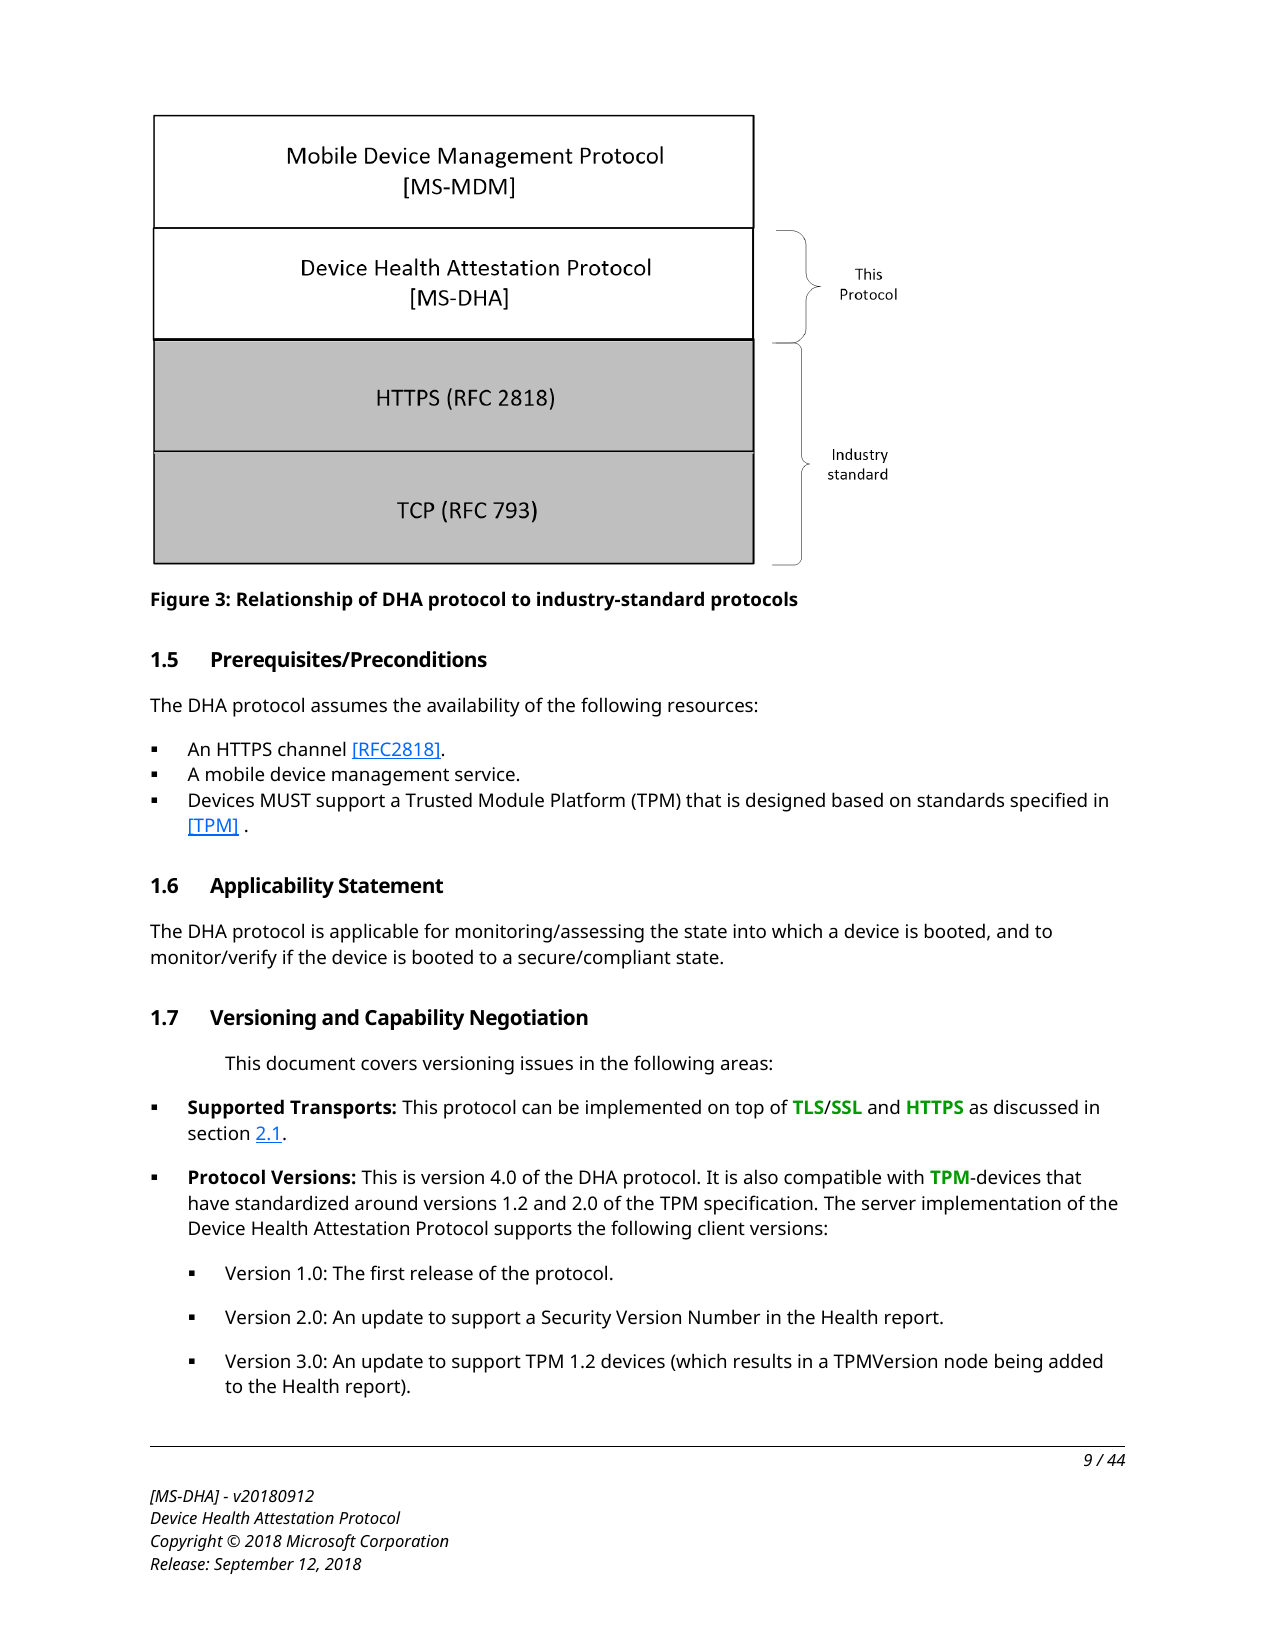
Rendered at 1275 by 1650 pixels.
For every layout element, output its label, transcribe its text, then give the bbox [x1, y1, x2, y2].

list A mobile device management service. [150, 762, 1125, 787]
text Figure 3: Relationship of DHA protocol to industry-standard protocols [150, 586, 1125, 611]
subtitle Prerequisites/Preconditions [150, 645, 1125, 673]
subtitle Versioning and Capability Negotiation [150, 1003, 1125, 1032]
subtitle Applicability Statement [150, 872, 1125, 900]
list This document covers versioning issues in the following areas: [150, 1050, 1125, 1076]
list Protocol Versions: This is version 4.0 of the DHA protocol. It is also compatible with TPM-devices that have standardized around versions 1.2 and 2.0 of the TPM specification. The server implementation of the Device Health Attestation Protocol supports the following client versions: [150, 1164, 1125, 1241]
text The DHA protocol is applicable for monitoring/assessing the state into which a device is booted, and to monitor/verify if the device is booted to a secure/compliant state. [150, 919, 1125, 970]
list Version 2.0: An update to support a Security Version Number in the Health report. [187, 1304, 1125, 1329]
text The DHA protocol assumes the availability of the following resources: [150, 692, 1125, 717]
list An HTTPS channel [RFC2818]. [150, 736, 1125, 762]
list Supported Transports: This protocol can be implemented on top of TLS/SSL and HTTPS as discussed in section 2.1. [150, 1095, 1125, 1146]
list Version 1.0: The first release of the protocol. [187, 1260, 1125, 1285]
list Devices MUST support a Trusted Module Platform (TPM) that is designed based on standards specified in [TPM] . [150, 787, 1125, 838]
list Version 3.0: An update to support TPM 1.2 devices (which results in a TPMVersion node being added to the Health report). [187, 1348, 1125, 1399]
